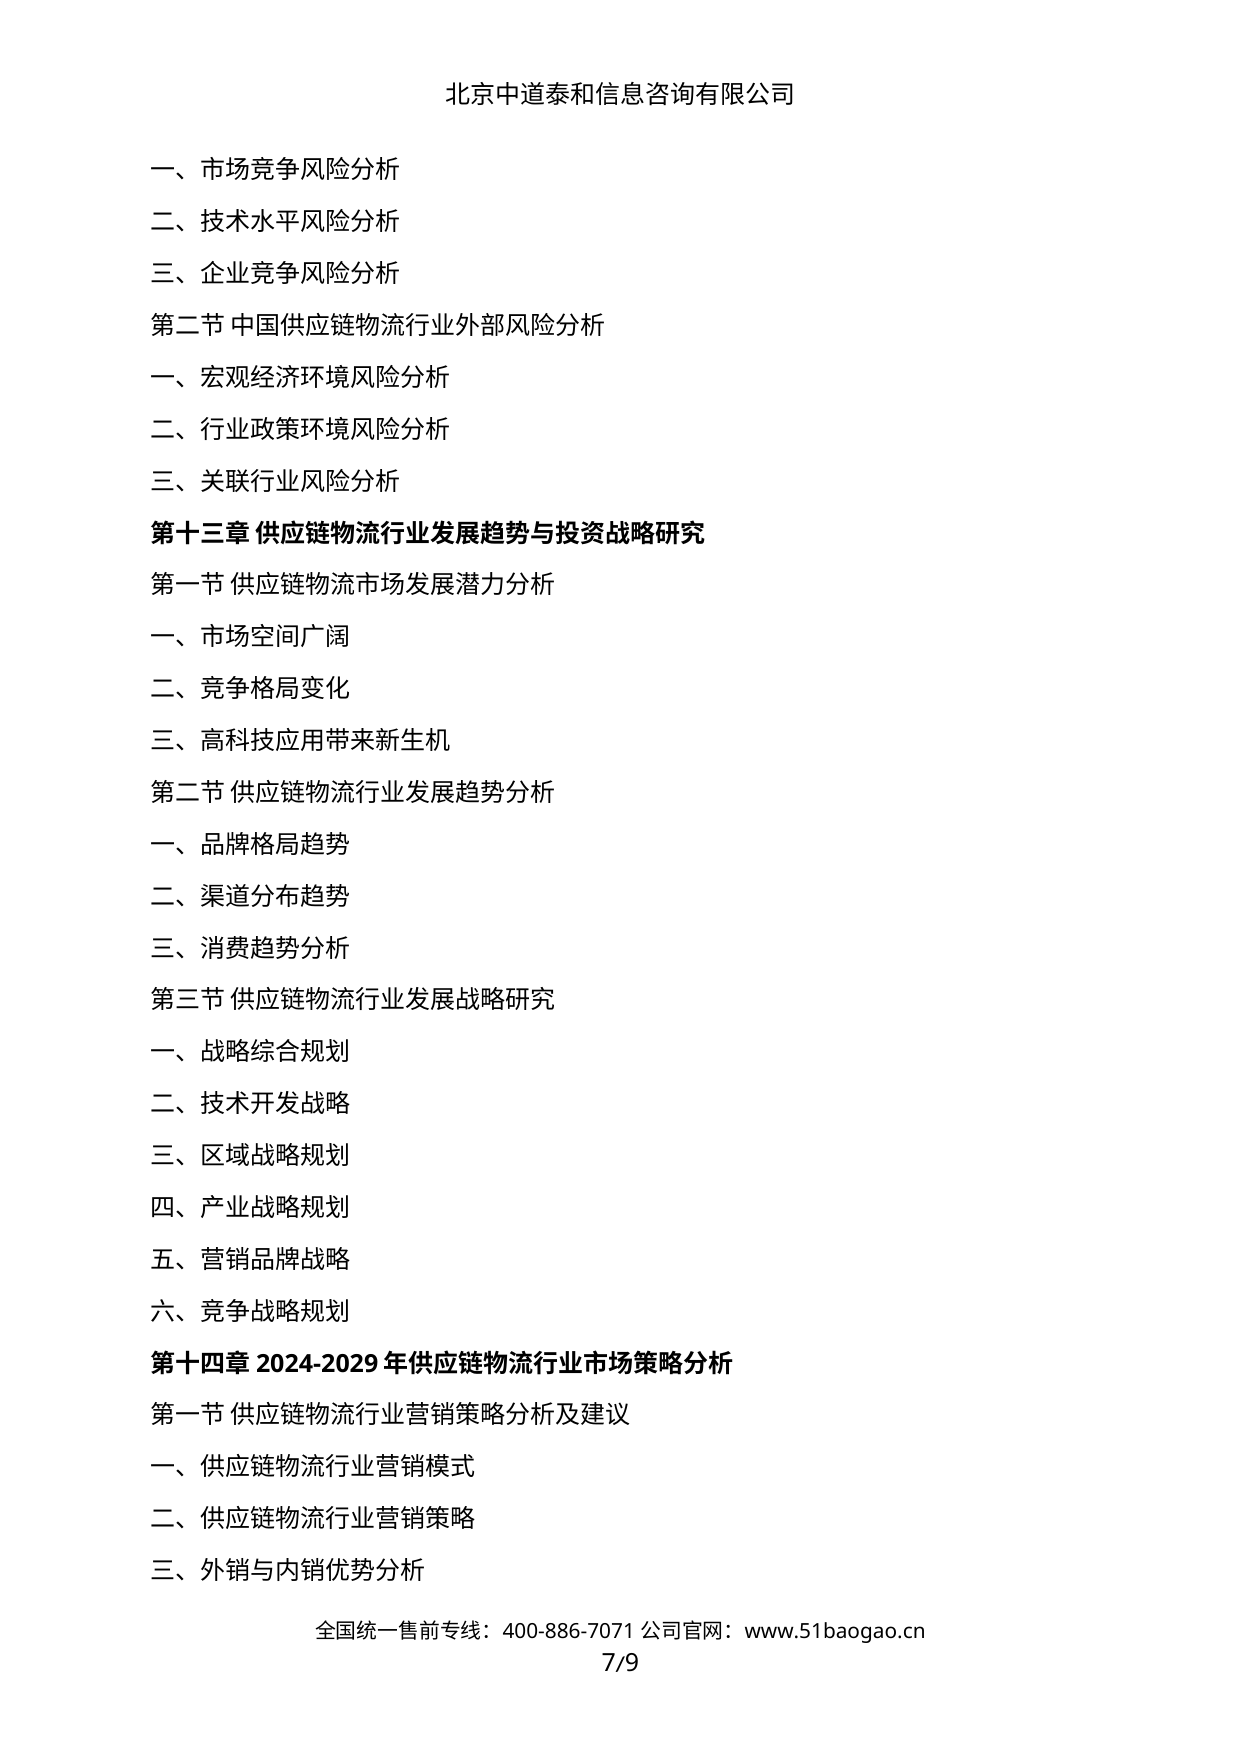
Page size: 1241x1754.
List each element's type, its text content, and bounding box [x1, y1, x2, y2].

text 第二节 中国供应链物流行业外部风险分析 [150, 306, 1090, 342]
text 一、市场竞争风险分析 [150, 150, 1090, 186]
text 二、竞争格局变化 [150, 669, 1090, 705]
text 第三节 供应链物流行业发展战略研究 [150, 980, 1090, 1016]
text 二、供应链物流行业营销策略 [150, 1499, 1090, 1535]
text 一、品牌格局趋势 [150, 824, 1090, 861]
text 三、企业竞争风险分析 [150, 254, 1090, 290]
text 三、高科技应用带来新生机 [150, 721, 1090, 757]
text 三、区域战略规划 [150, 1136, 1090, 1172]
text 二、技术开发战略 [150, 1084, 1090, 1120]
text 六、竞争战略规划 [150, 1291, 1090, 1327]
text 四、产业战略规划 [150, 1187, 1090, 1224]
text 第一节 供应链物流行业营销策略分析及建议 [150, 1395, 1090, 1431]
text 二、渠道分布趋势 [150, 876, 1090, 912]
text 一、供应链物流行业营销模式 [150, 1447, 1090, 1483]
text 一、市场空间广阔 [150, 617, 1090, 653]
text 二、行业政策环境风险分析 [150, 409, 1090, 446]
text 一、战略综合规划 [150, 1032, 1090, 1068]
text 三、消费趋势分析 [150, 928, 1090, 964]
text 一、宏观经济环境风险分析 [150, 357, 1090, 394]
text 第二节 供应链物流行业发展趋势分析 [150, 772, 1090, 809]
text 二、技术水平风险分析 [150, 202, 1090, 238]
text 第一节 供应链物流市场发展潜力分析 [150, 565, 1090, 601]
text 三、关联行业风险分析 [150, 461, 1090, 497]
text 第十四章 2024-2029年供应链物流行业市场策略分析 [150, 1343, 1090, 1379]
text 三、外销与内销优势分析 [150, 1551, 1090, 1587]
text 第十三章 供应链物流行业发展趋势与投资战略研究 [150, 513, 1090, 549]
text 五、营销品牌战略 [150, 1239, 1090, 1276]
